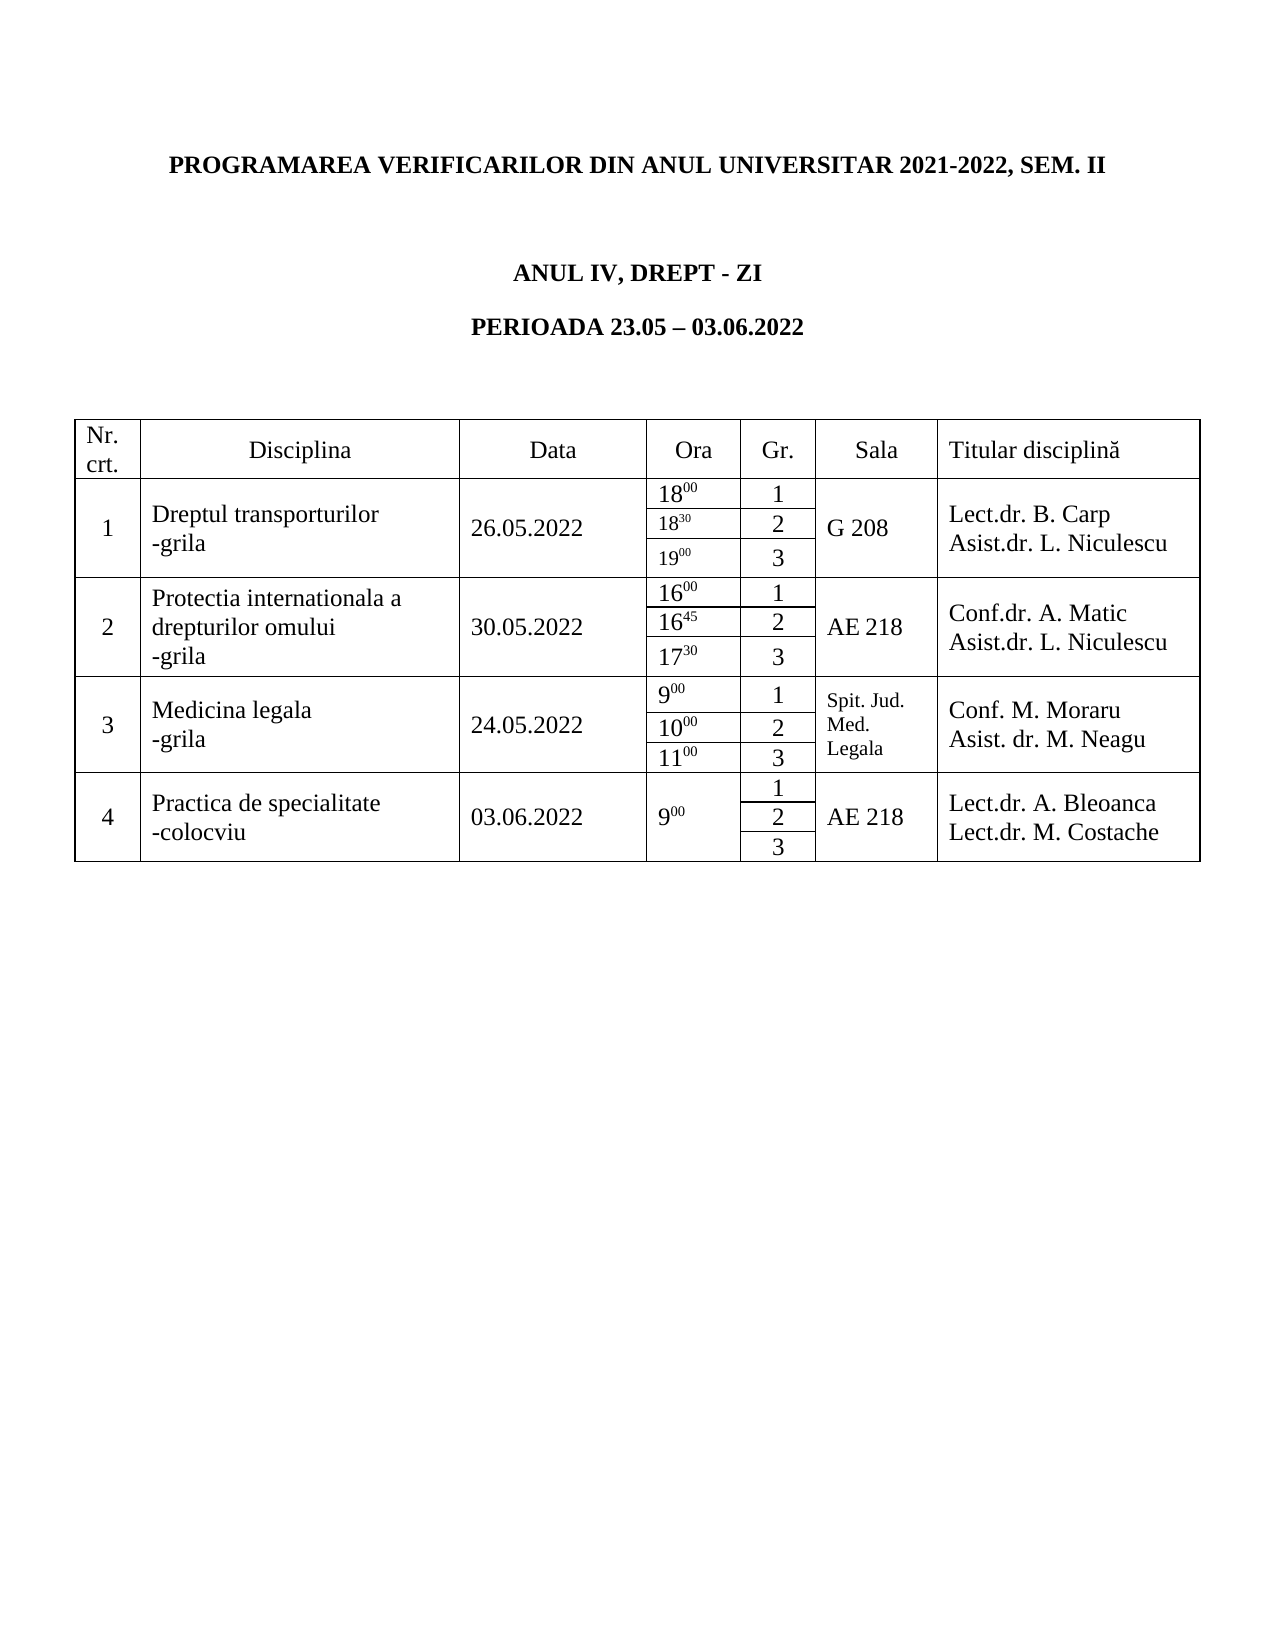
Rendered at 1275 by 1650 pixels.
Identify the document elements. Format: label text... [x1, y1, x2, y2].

table_cell 1830 [647, 509, 740, 537]
table_header Ora [647, 420, 740, 478]
table_cell 1600 [647, 578, 740, 606]
table_header Gr. [741, 420, 815, 478]
table_cell 900 [647, 677, 740, 712]
table_cell 3 [741, 637, 815, 676]
table_cell 30.05.2022 [460, 578, 646, 676]
table_cell Lect.dr. A. Bleoanca Lect.dr. M. Costache [938, 773, 1199, 861]
table_cell AE 218 [816, 578, 937, 676]
table_cell G 208 [816, 479, 937, 577]
table_cell AE 218 [816, 773, 937, 861]
table_cell 1100 [647, 743, 740, 772]
table_cell 1645 [647, 608, 740, 636]
table_cell 1 [741, 479, 815, 508]
table_cell Conf.dr. A. Matic Asist.dr. L. Niculescu [938, 578, 1199, 676]
table_cell 1730 [647, 637, 740, 676]
table_cell 1000 [647, 713, 740, 742]
text PROGRAMAREA VERIFICARILOR DIN ANUL UNIVERSITAR 2021-2022, SEM. II [150, 150, 1125, 179]
table_cell 3 [76, 677, 140, 772]
table_cell 1 [741, 773, 815, 801]
table_cell 2 [741, 608, 815, 636]
table_cell 2 [76, 578, 140, 676]
table_cell 24.05.2022 [460, 677, 646, 772]
table_cell Protectia internationala a drepturilor omului -grila [141, 578, 459, 676]
table_cell 4 [76, 773, 140, 861]
text ANUL IV, DREPT - ZI [150, 258, 1125, 286]
table_cell Spit. Jud. Med. Legala [816, 677, 937, 772]
table_header Nr. crt. [76, 420, 140, 478]
table_cell 2 [741, 509, 815, 537]
table_cell 1800 [647, 479, 740, 508]
table_header Disciplina [141, 420, 459, 478]
table_cell Lect.dr. B. Carp Asist.dr. L. Niculescu [938, 479, 1199, 577]
table_cell 1 [741, 578, 815, 606]
table_cell Medicina legala -grila [141, 677, 459, 772]
table_header Data [460, 420, 646, 478]
table_cell 26.05.2022 [460, 479, 646, 577]
table_header Titular disciplină [938, 420, 1199, 478]
table_header Sala [816, 420, 937, 478]
text PERIOADA 23.05 – 03.06.2022 [150, 312, 1125, 340]
table_cell 1 [76, 479, 140, 577]
table_cell 3 [741, 832, 815, 861]
table_cell Conf. M. Moraru Asist. dr. M. Neagu [938, 677, 1199, 772]
table_cell 900 [647, 773, 740, 861]
table_cell 03.06.2022 [460, 773, 646, 861]
table_cell Dreptul transporturilor -grila [141, 479, 459, 577]
table_cell 1900 [647, 539, 740, 577]
table_cell 1 [741, 677, 815, 712]
table_cell 3 [741, 743, 815, 772]
table_cell Practica de specialitate -colocviu [141, 773, 459, 861]
table_cell 2 [741, 713, 815, 742]
table_cell 2 [741, 803, 815, 831]
table_cell 3 [741, 539, 815, 577]
